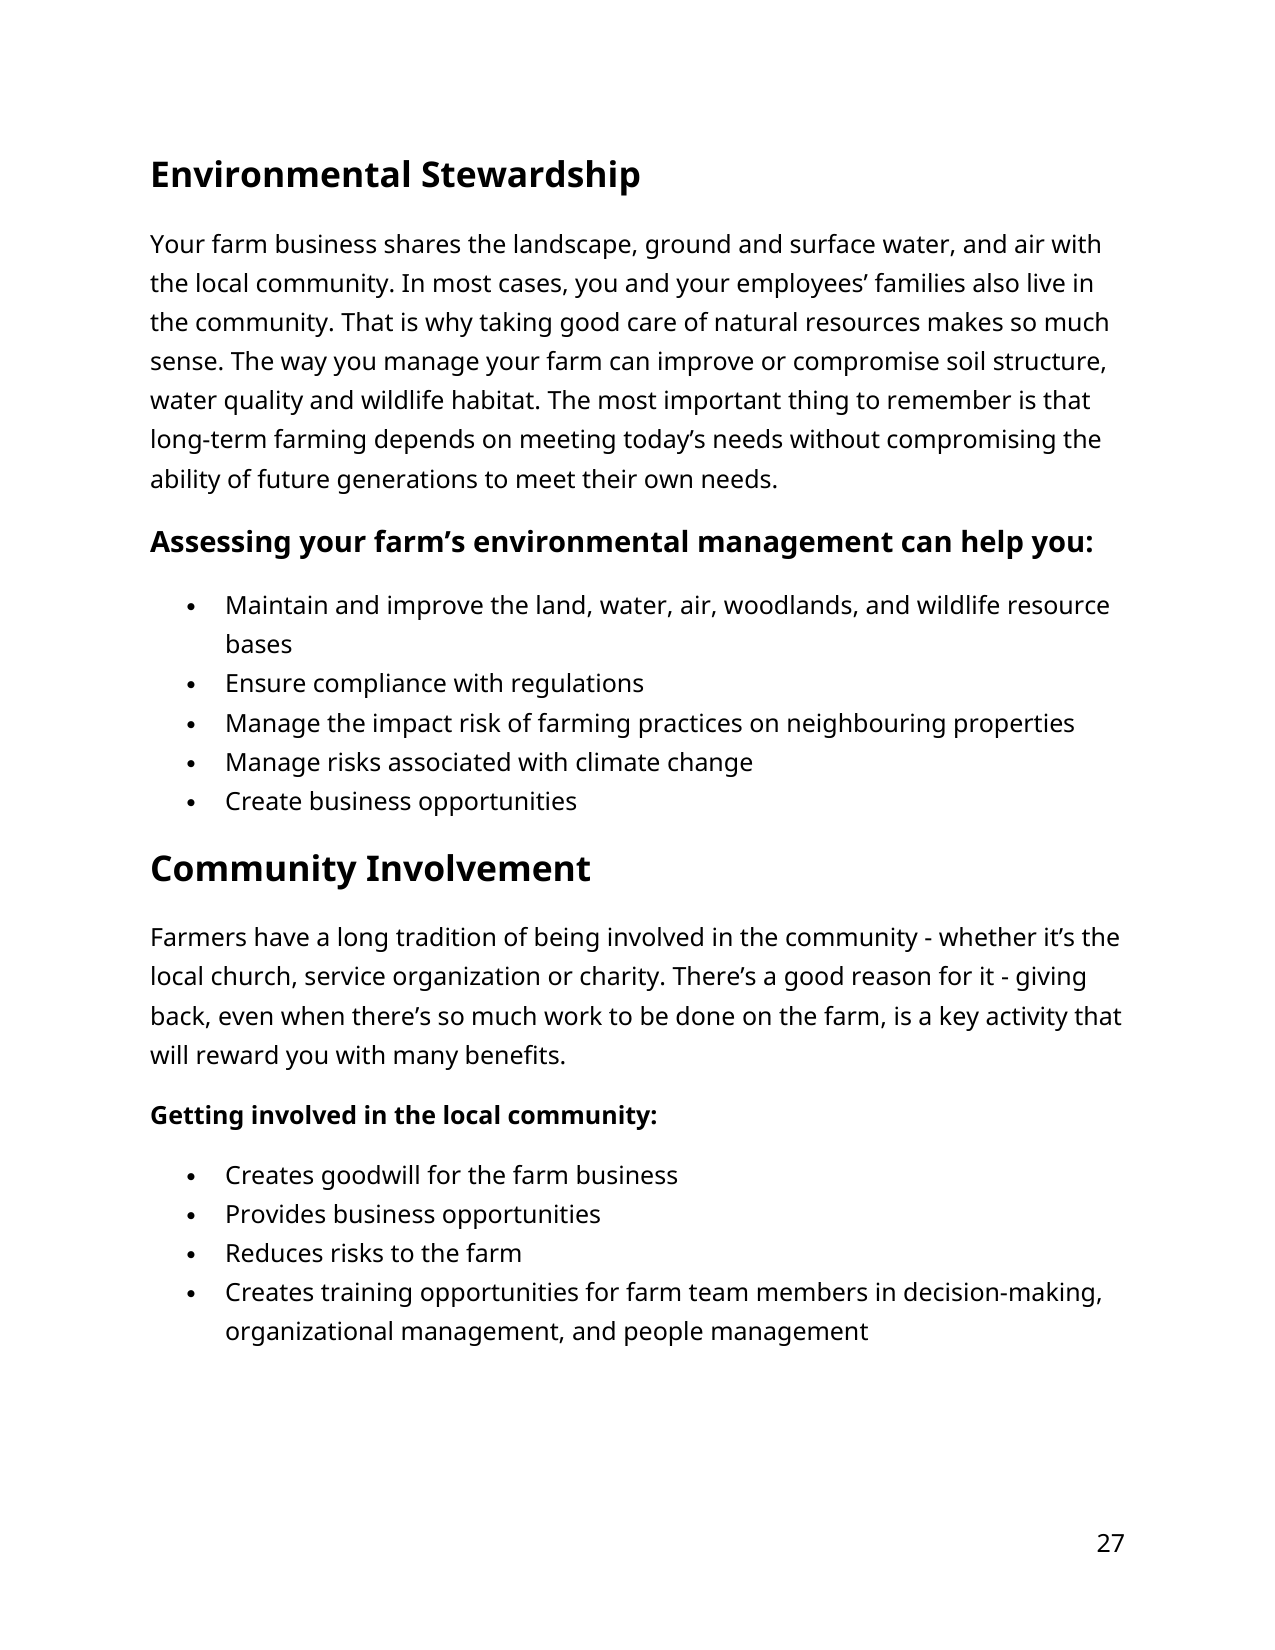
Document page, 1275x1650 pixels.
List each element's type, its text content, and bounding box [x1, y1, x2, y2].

text Farmers have a long tradition of being involved in the community - whether it’s the local church, service organization or charity. There’s a good reason for it - giving back, even when there’s so much work to be done on the farm, is a key activity that will reward you with many benefits. [150, 920, 1125, 1071]
list Provides business opportunities [187, 1196, 1125, 1231]
list Manage risks associated with climate change [187, 744, 1125, 778]
subtitle Community Involvement [150, 843, 1125, 892]
list Create business opportunities [187, 783, 1125, 818]
list Creates training opportunities for farm team members in decision-making, organizational management, and people management [187, 1275, 1125, 1348]
list Maintain and improve the land, water, air, woodlands, and wildlife resource bases [187, 588, 1125, 661]
text Getting involved in the local community: [150, 1097, 1125, 1131]
text Your farm business shares the landscape, ground and surface water, and air with the local community. In most cases, you and your employees’ families also live in the community. That is why taking good care of natural resources makes so much sense. The way you manage your farm can improve or compromise soil structure, water quality and wildlife habitat. The most important thing to remember is that long-term farming depends on meeting today’s needs without compromising the ability of future generations to meet their own needs. [150, 226, 1125, 495]
list Reduces risks to the farm [187, 1236, 1125, 1270]
list Manage the impact risk of farming practices on neighbouring properties [187, 705, 1125, 739]
list Creates goodwill for the farm business [187, 1157, 1125, 1191]
subtitle Environmental Stewardship [150, 150, 1125, 198]
subtitle Assessing your farm’s environmental management can help you: [150, 521, 1125, 561]
list Ensure compliance with regulations [187, 666, 1125, 700]
